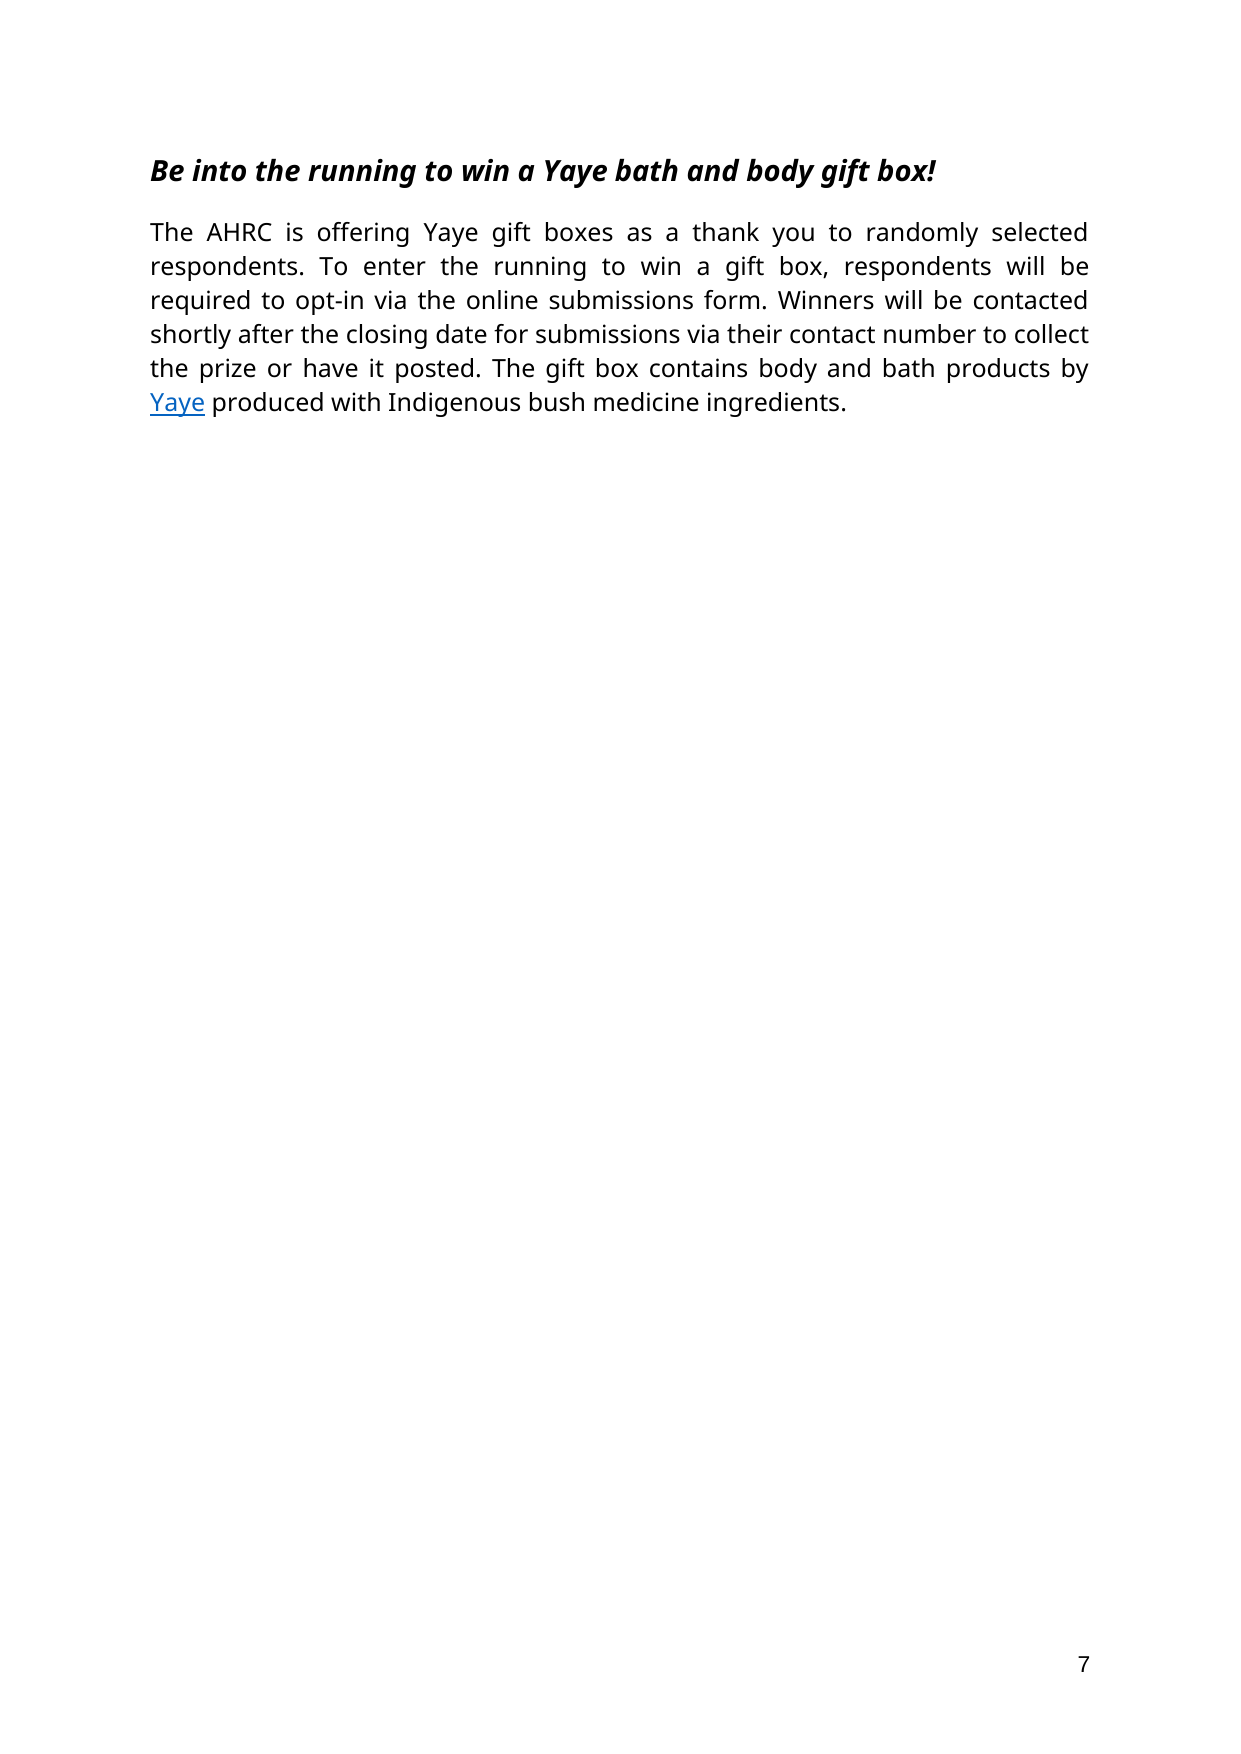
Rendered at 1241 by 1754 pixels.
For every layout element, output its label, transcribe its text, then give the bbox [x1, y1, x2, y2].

text The AHRC is offering Yaye gift boxes as a thank you to randomly selected respondents. To enter the running to win a gift box, respondents will be required to opt-in via the online submissions form. Winners will be contacted shortly after the closing date for submissions via their contact number to collect the prize or have it posted. The gift box contains body and bath products by Yaye produced with Indigenous bush medicine ingredients. [150, 215, 1090, 419]
subtitle Be into the running to win a Yaye bath and body gift box! [150, 150, 1090, 190]
